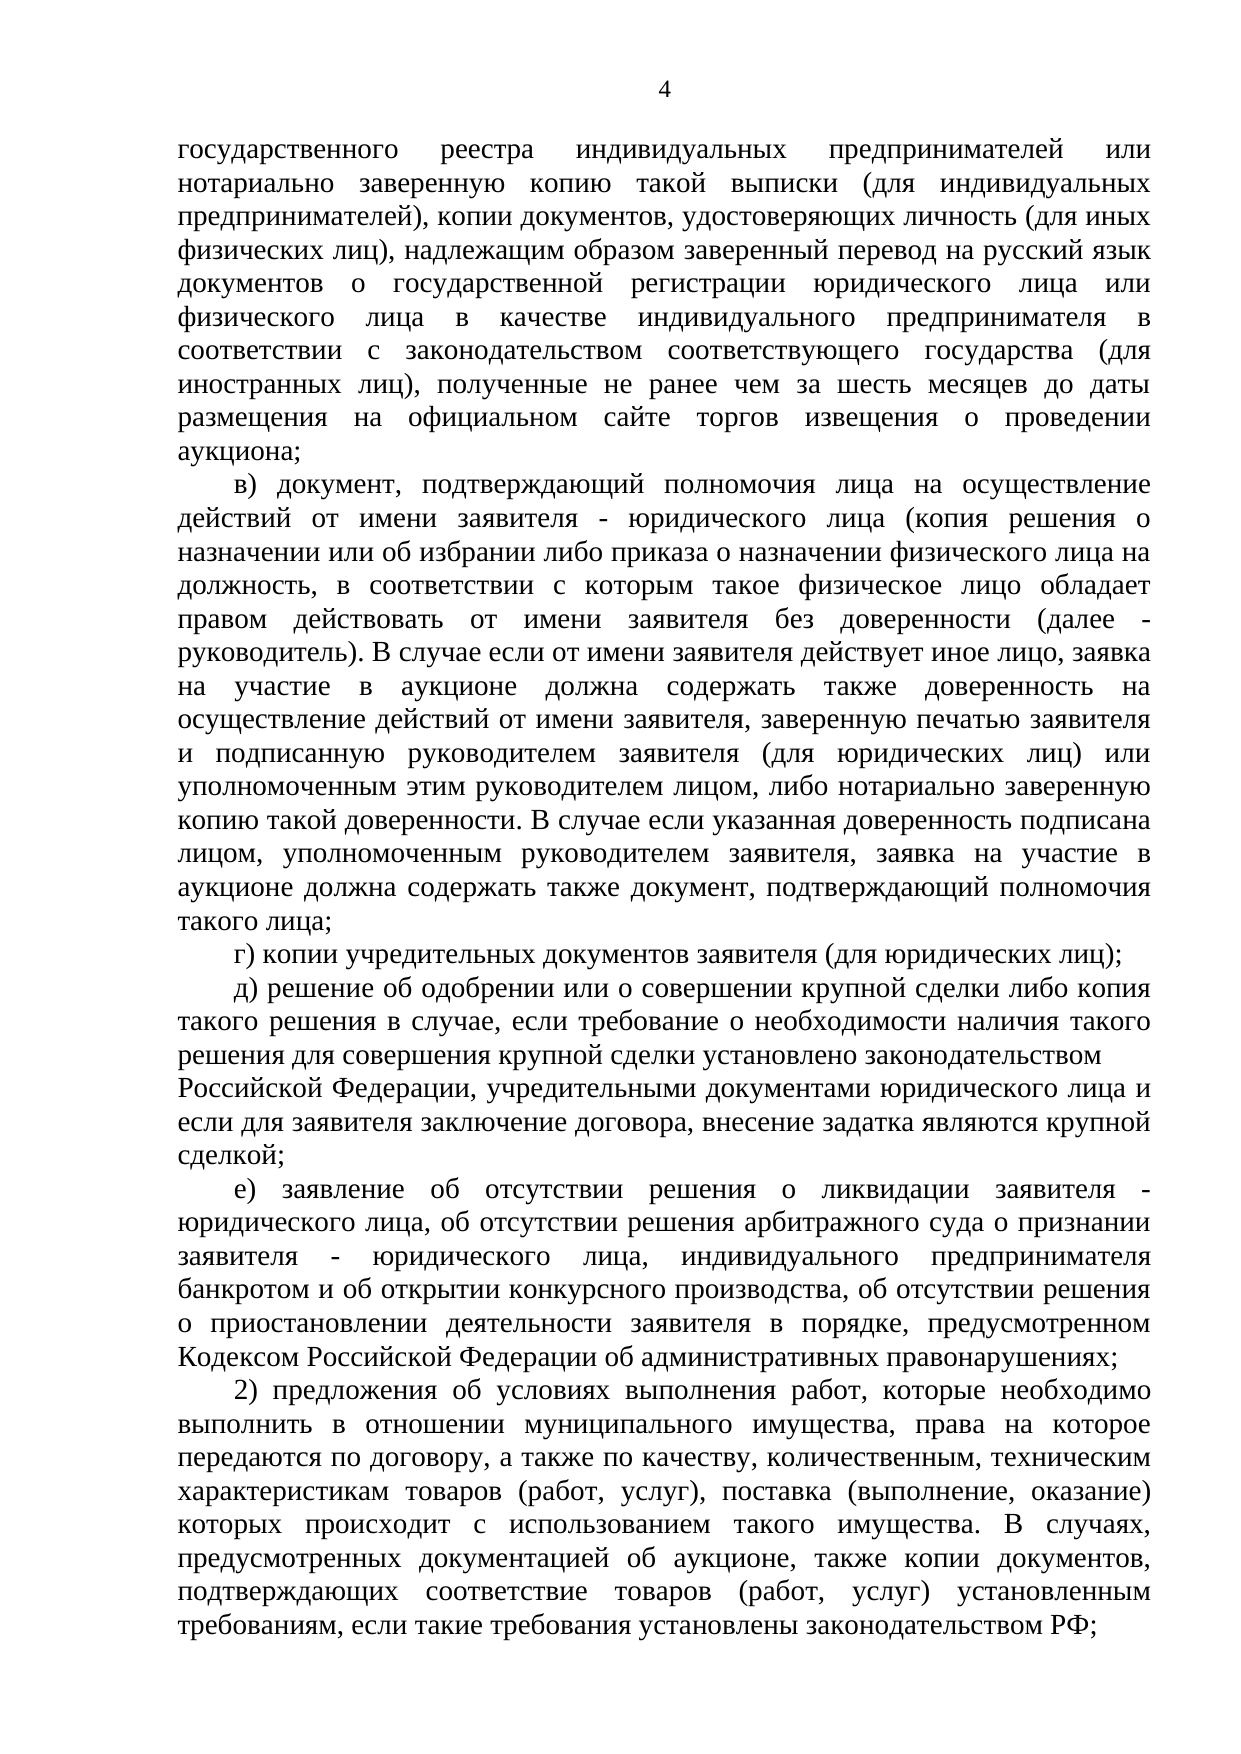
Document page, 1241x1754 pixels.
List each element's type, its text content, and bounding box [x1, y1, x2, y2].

text г) копии учредительных документов заявителя (для юридических лиц); [177, 936, 1152, 970]
text в) документ, подтверждающий полномочия лица на осуществление действий от имени заявителя - юридического лица (копия решения о назначении или об избрании либо приказа о назначении физического лица на должность, в соответствии с которым такое физическое лицо обладает правом действовать от имени заявителя без доверенности (далее - руководитель). В случае если от имени заявителя действует иное лицо, заявка на участие в аукционе должна содержать также доверенность на осуществление действий от имени заявителя, заверенную печатью заявителя и подписанную руководителем заявителя (для юридических лиц) или уполномоченным этим руководителем лицом, либо нотариально заверенную копию такой доверенности. В случае если указанная доверенность подписана лицом, уполномоченным руководителем заявителя, заявка на участие в аукционе должна содержать также документ, подтверждающий полномочия такого лица; [177, 467, 1152, 936]
text Российской Федерации, учредительными документами юридического лица и если для заявителя заключение договора, внесение задатка являются крупной сделкой; [177, 1070, 1152, 1171]
text д) решение об одобрении или о совершении крупной сделки либо копия такого решения в случае, если требование о необходимости наличия такого решения для совершения крупной сделки установлено законодательством [177, 970, 1152, 1070]
text е) заявление об отсутствии решения о ликвидации заявителя - юридического лица, об отсутствии решения арбитражного суда о признании заявителя - юридического лица, индивидуального предпринимателя банкротом и об открытии конкурсного производства, об отсутствии решения о приостановлении деятельности заявителя в порядке, предусмотренном Кодексом Российской Федерации об административных правонарушениях; [177, 1171, 1152, 1372]
text 2) предложения об условиях выполнения работ, которые необходимо выполнить в отношении муниципального имущества, права на которое передаются по договору, а также по качеству, количественным, техническим характеристикам товаров (работ, услуг), поставка (выполнение, оказание) которых происходит с использованием такого имущества. В случаях, предусмотренных документацией об аукционе, также копии документов, подтверждающих соответствие товаров (работ, услуг) установленным требованиям, если такие требования установлены законодательством РФ; [177, 1372, 1152, 1641]
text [177, 131, 1152, 467]
